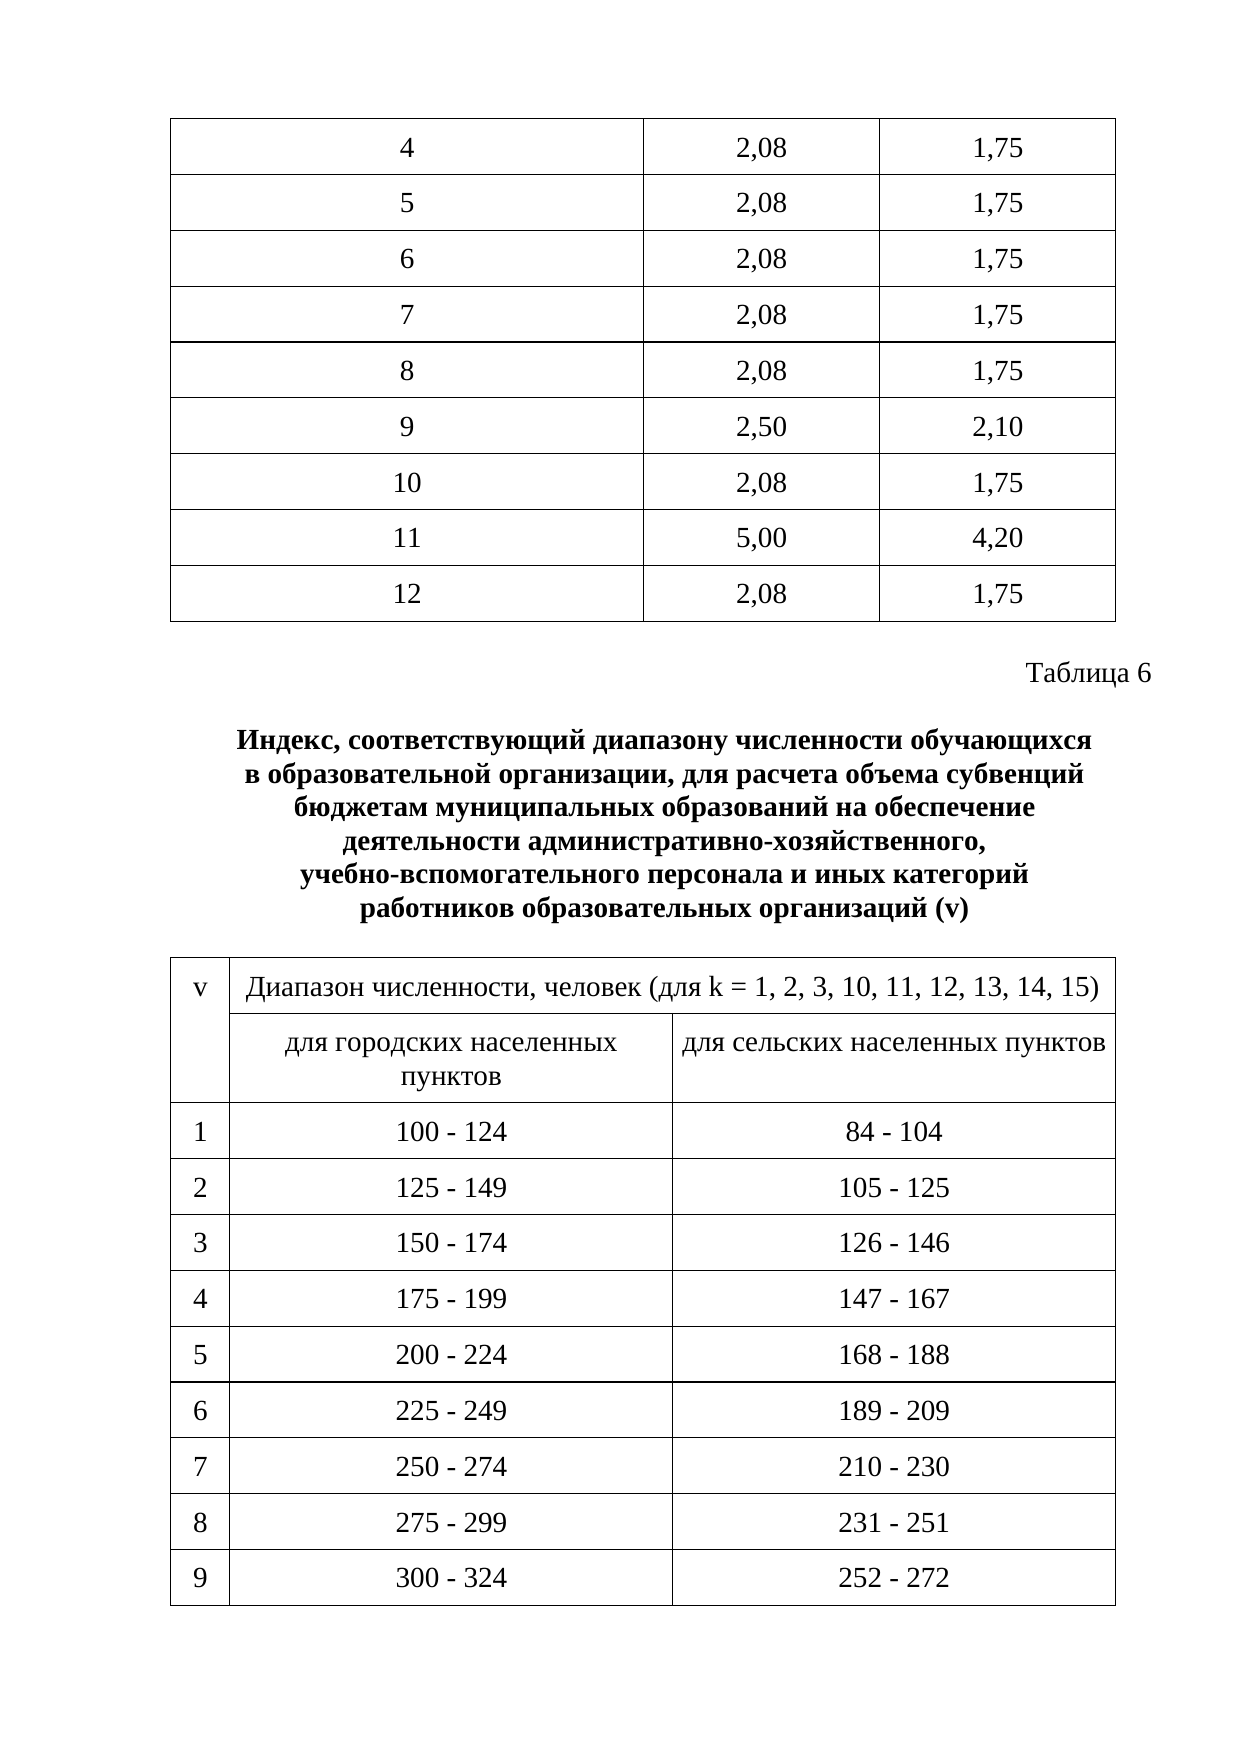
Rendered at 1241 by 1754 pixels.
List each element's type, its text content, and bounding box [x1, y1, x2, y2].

table_cell 2,08 [644, 231, 879, 286]
table_cell 250 - 274 [230, 1438, 672, 1493]
table_cell для сельских населенных пунктов [673, 1014, 1115, 1102]
table_cell 7 [171, 287, 643, 341]
table_cell 11 [171, 510, 643, 565]
table_cell 12 [171, 566, 643, 621]
table_cell 84 - 104 [673, 1103, 1115, 1158]
table_cell 9 [171, 1550, 229, 1605]
title Индекс, соответствующий диапазону численности обучающихся [177, 722, 1152, 756]
table_cell 105 - 125 [673, 1159, 1115, 1214]
table_cell 6 [171, 231, 643, 286]
text Таблица 6 [177, 655, 1152, 689]
table_cell 2,08 [644, 175, 879, 230]
table_cell 2,08 [644, 119, 879, 174]
table_cell 4 [171, 1271, 229, 1326]
table_cell 5,00 [644, 510, 879, 565]
table_cell 2,08 [644, 454, 879, 509]
table_header Диапазон численности, человек (для k = 1, 2, 3, 10, 11, 12, 13, 14, 15) [230, 958, 1115, 1013]
table_cell 175 - 199 [230, 1271, 672, 1326]
title деятельности административно-хозяйственного, [177, 823, 1152, 856]
table_cell 126 - 146 [673, 1215, 1115, 1270]
table_cell 10 [171, 454, 643, 509]
table_cell 2,50 [644, 398, 879, 453]
table_cell 231 - 251 [673, 1494, 1115, 1549]
table_cell 210 - 230 [673, 1438, 1115, 1493]
table_cell 4,20 [880, 510, 1115, 565]
table_cell 200 - 224 [230, 1327, 672, 1381]
table_cell 4 [171, 119, 643, 174]
title работников образовательных организаций (v) [177, 890, 1152, 923]
table_cell 2,08 [644, 343, 879, 397]
table_cell 100 - 124 [230, 1103, 672, 1158]
table_cell 2,10 [880, 398, 1115, 453]
table_cell 1,75 [880, 343, 1115, 397]
table_cell 8 [171, 343, 643, 397]
table_cell 1,75 [880, 566, 1115, 621]
title бюджетам муниципальных образований на обеспечение [177, 789, 1152, 823]
table_cell 1,75 [880, 287, 1115, 341]
table_cell 147 - 167 [673, 1271, 1115, 1326]
table_cell 189 - 209 [673, 1383, 1115, 1437]
table_cell для городских населенных пунктов [230, 1014, 672, 1102]
table_cell 1,75 [880, 175, 1115, 230]
table_cell 5 [171, 175, 643, 230]
table_cell 3 [171, 1215, 229, 1270]
table_cell 8 [171, 1494, 229, 1549]
table_cell 2 [171, 1159, 229, 1214]
table_cell 5 [171, 1327, 229, 1381]
table_cell 275 - 299 [230, 1494, 672, 1549]
table_cell 168 - 188 [673, 1327, 1115, 1381]
title в образовательной организации, для расчета объема субвенций [177, 756, 1152, 789]
table_cell 1,75 [880, 231, 1115, 286]
table_cell 1,75 [880, 454, 1115, 509]
table_cell 252 - 272 [673, 1550, 1115, 1605]
table_cell 150 - 174 [230, 1215, 672, 1270]
table_cell 1 [171, 1103, 229, 1158]
table_cell 225 - 249 [230, 1383, 672, 1437]
table_cell 2,08 [644, 566, 879, 621]
table_cell 2,08 [644, 287, 879, 341]
table_cell 300 - 324 [230, 1550, 672, 1605]
table_cell 7 [171, 1438, 229, 1493]
table_cell 6 [171, 1383, 229, 1437]
table_header v [171, 958, 229, 1102]
title учебно-вспомогательного персонала и иных категорий [177, 856, 1152, 890]
table_cell 125 - 149 [230, 1159, 672, 1214]
table_cell 1,75 [880, 119, 1115, 174]
table_cell 9 [171, 398, 643, 453]
